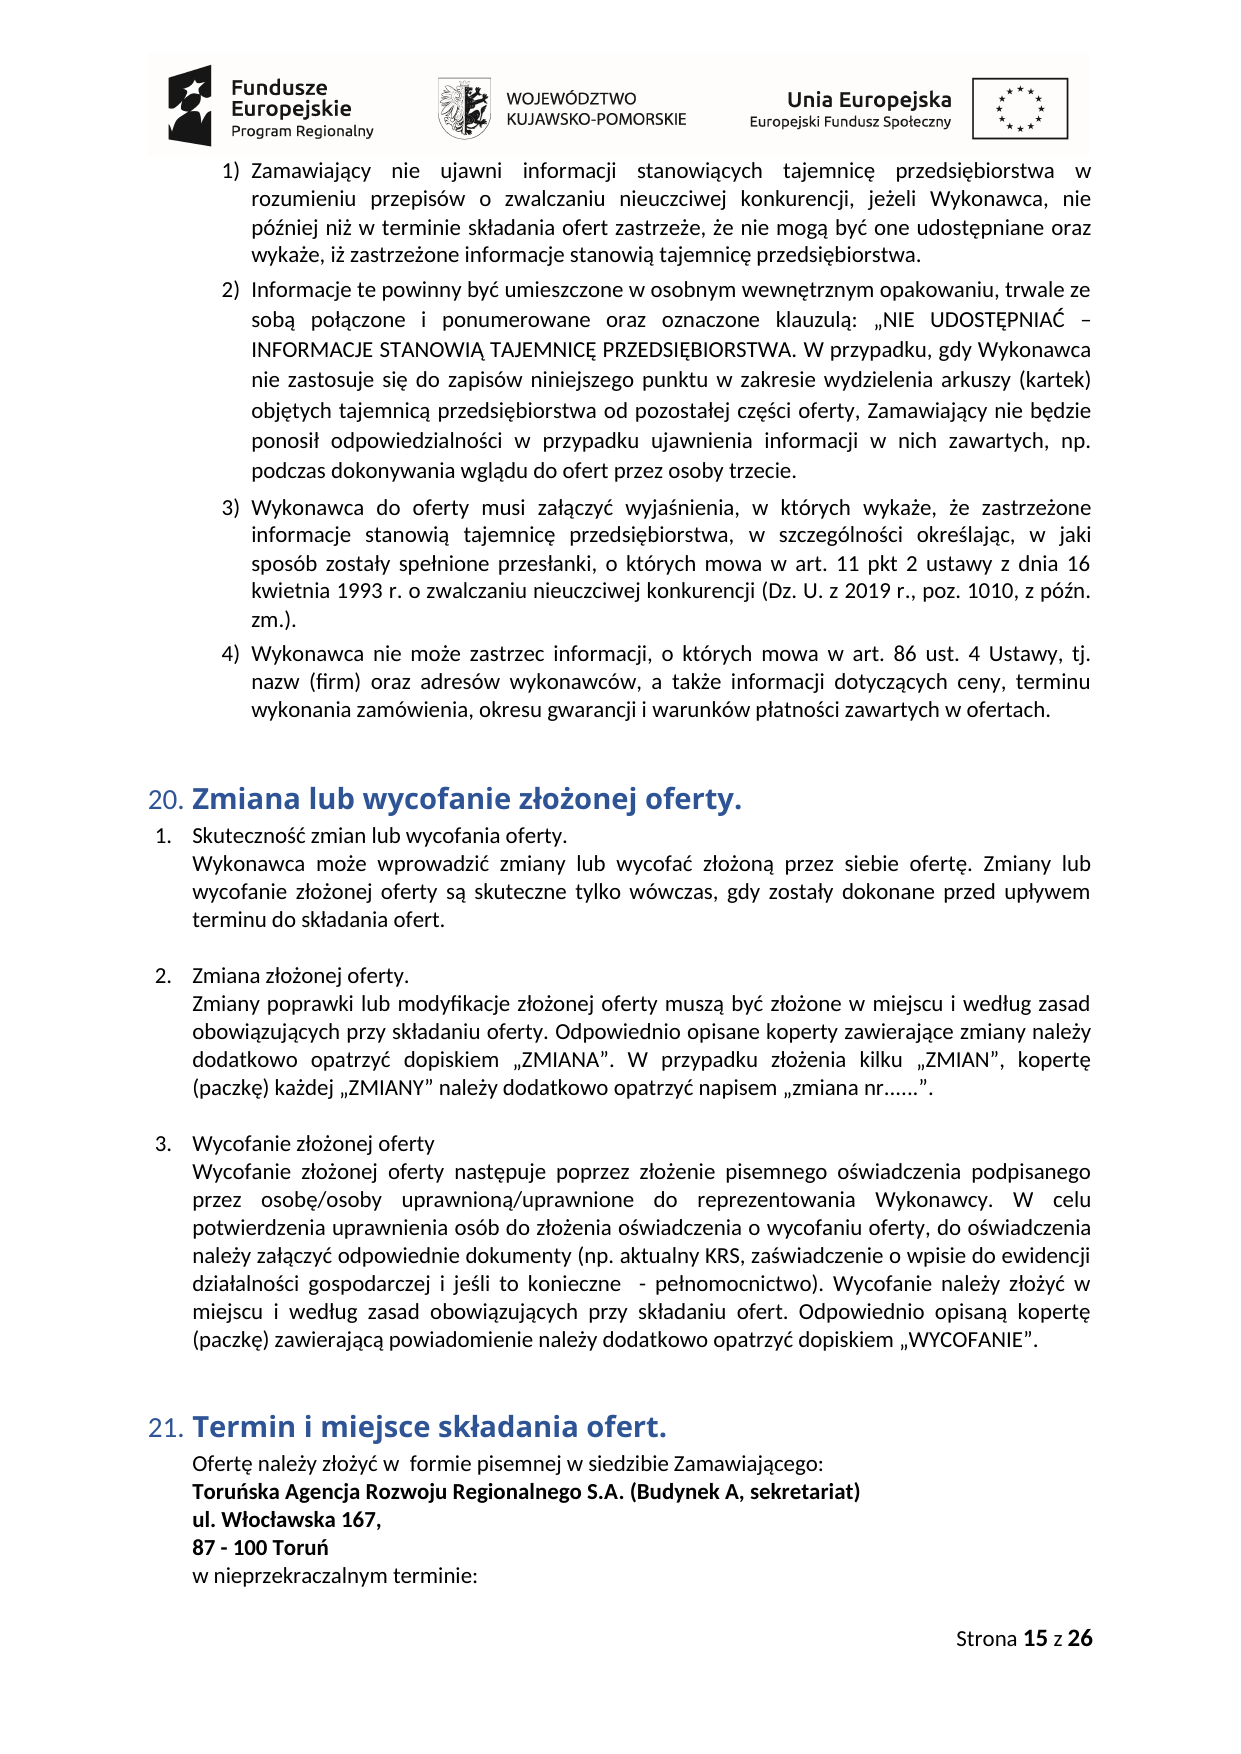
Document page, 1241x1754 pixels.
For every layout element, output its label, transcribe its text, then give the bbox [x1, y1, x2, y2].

text w nieprzekraczalnym terminie: [192, 1561, 1093, 1589]
text Wykonawca może wprowadzić zmiany lub wycofać złożoną przez siebie ofertę. Zmiany lub wycofanie złożonej oferty są skuteczne tylko wówczas, gdy zostały dokonane przed upływem terminu do składania ofert. [192, 849, 1093, 933]
subtitle Zmiana lub wycofanie złożonej oferty. [148, 778, 1093, 818]
list Wycofanie złożonej oferty [154, 1129, 1093, 1157]
list Wykonawca nie może zastrzec informacji, o których mowa w art. 86 ust. 4 Ustawy, tj. nazw (firm) oraz adresów wykonawców, a także informacji dotyczących ceny, terminu wykonania zamówienia, okresu gwarancji i warunków płatności zawartych w ofertach. [221, 639, 1093, 723]
list Skuteczność zmian lub wycofania oferty. [154, 821, 1093, 849]
subtitle Termin i miejsce składania ofert. [148, 1406, 1093, 1446]
text Toruńska Agencja Rozwoju Regionalnego S.A. (Budynek A, sekretariat) [192, 1477, 1093, 1505]
list Zamawiający nie ujawni informacji stanowiących tajemnicę przedsiębiorstwa w rozumieniu przepisów o zwalczaniu nieuczciwej konkurencji, jeżeli Wykonawca, nie później niż w terminie składania ofert zastrzeże, że nie mogą być one udostępniane oraz wykaże, iż zastrzeżone informacje stanowią tajemnicę przedsiębiorstwa. [221, 157, 1093, 269]
list Wykonawca do oferty musi załączyć wyjaśnienia, w których wykaże, że zastrzeżone informacje stanowią tajemnicę przedsiębiorstwa, w szczególności określając, w jaki sposób zostały spełnione przesłanki, o których mowa w art. 11 pkt 2 ustawy z dnia 16 kwietnia 1993 r. o zwalczaniu nieuczciwej konkurencji (Dz. U. z 2019 r., poz. 1010, z późn. zm.). [221, 493, 1093, 633]
list Zmiana złożonej oferty. [154, 961, 1093, 989]
text Zmiany poprawki lub modyfikacje złożonej oferty muszą być złożone w miejscu i według zasad obowiązujących przy składaniu oferty. Odpowiednio opisane koperty zawierające zmiany należy dodatkowo opatrzyć dopiskiem „ZMIANA”. W przypadku złożenia kilku „ZMIAN”, kopertę (paczkę) każdej „ZMIANY” należy dodatkowo opatrzyć napisem „zmiana nr......”. [192, 989, 1093, 1101]
text 87 - 100 Toruń [192, 1533, 1093, 1561]
list Informacje te powinny być umieszczone w osobnym wewnętrznym opakowaniu, trwale ze sobą połączone i ponumerowane oraz oznaczone klauzulą: „NIE UDOSTĘPNIAĆ – INFORMACJE STANOWIĄ TAJEMNICĘ PRZEDSIĘBIORSTWA. W przypadku, gdy Wykonawca nie zastosuje się do zapisów niniejszego punktu w zakresie wydzielenia arkuszy (kartek) objętych tajemnicą przedsiębiorstwa od pozostałej części oferty, Zamawiający nie będzie ponosił odpowiedzialności w przypadku ujawnienia informacji w nich zawartych, np. podczas dokonywania wglądu do ofert przez osoby trzecie. [221, 275, 1093, 484]
text ul. Włocławska 167, [192, 1505, 1093, 1533]
list Ofertę należy złożyć w formie pisemnej w siedzibie Zamawiającego: [192, 1449, 1093, 1477]
text Wycofanie złożonej oferty następuje poprzez złożenie pisemnego oświadczenia podpisanego przez osobę/osoby uprawnioną/uprawnione do reprezentowania Wykonawcy. W celu potwierdzenia uprawnienia osób do złożenia oświadczenia o wycofaniu oferty, do oświadczenia należy załączyć odpowiednie dokumenty (np. aktualny KRS, zaświadczenie o wpisie do ewidencji działalności gospodarczej i jeśli to konieczne - pełnomocnictwo). Wycofanie należy złożyć w miejscu i według zasad obowiązujących przy składaniu ofert. Odpowiednio opisaną kopertę (paczkę) zawierającą powiadomienie należy dodatkowo opatrzyć dopiskiem „WYCOFANIE”. [192, 1157, 1093, 1353]
picture [147, 53, 1090, 157]
